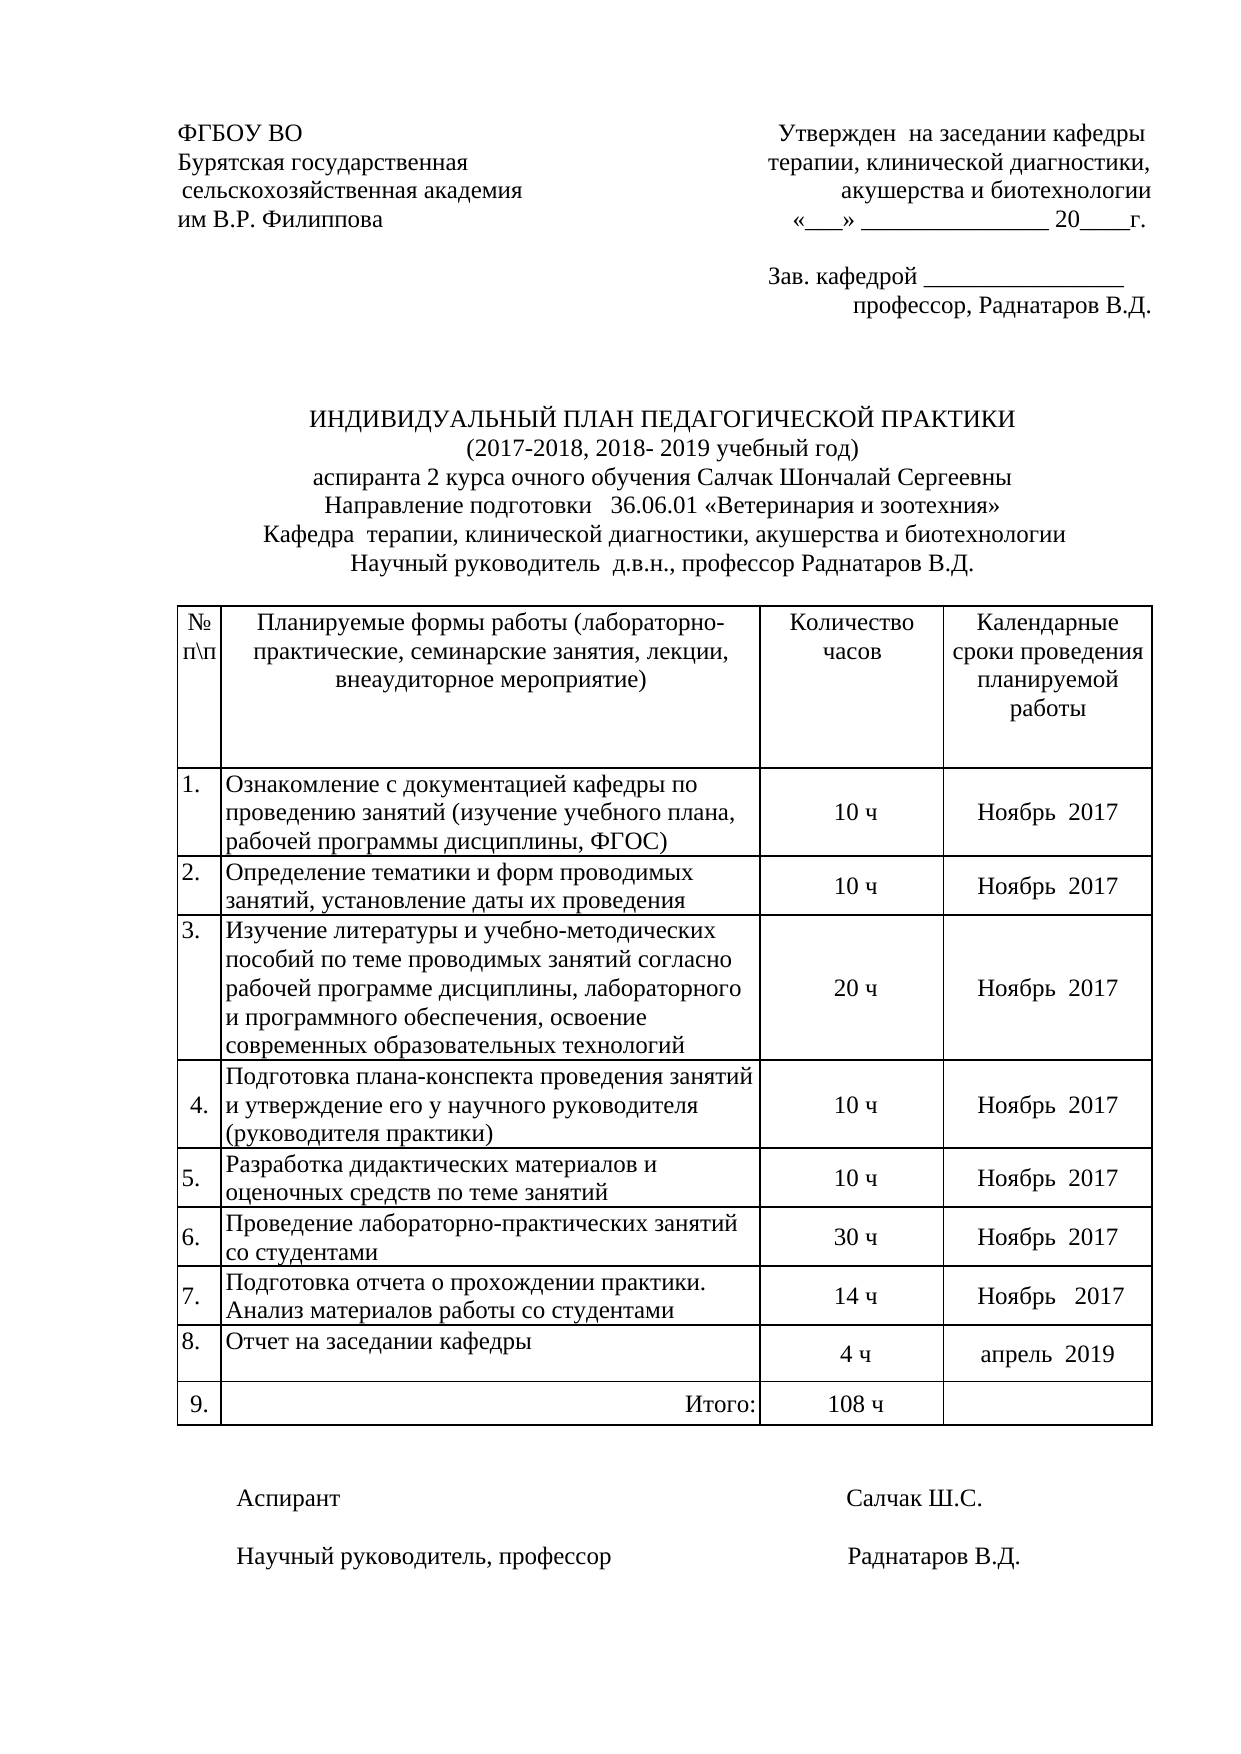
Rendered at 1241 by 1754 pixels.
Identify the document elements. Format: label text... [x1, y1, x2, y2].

table_cell 10 ч [761, 857, 943, 914]
table_cell Изучение литературы и учебно-методических пособий по теме проводимых занятий согласно рабочей программе дисциплины, лабораторного и программного обеспечения, освоение современных образовательных технологий [222, 916, 759, 1059]
table_cell 10 ч [761, 769, 943, 855]
table_cell 10 ч [761, 1149, 943, 1206]
table_cell 10 ч [761, 1061, 943, 1147]
table_cell 1. [178, 769, 220, 855]
text им В.Р. Филиппова «___» _______________ 20____г. [177, 204, 1152, 233]
table_header Планируемые формы работы (лабораторно-практические, семинарские занятия, лекции, внеаудиторное мероприятие) [222, 607, 759, 767]
table_cell апрель 2019 [944, 1326, 1151, 1381]
table_cell Ноябрь 2017 [944, 916, 1151, 1059]
table_header Календарные сроки проведения планируемой работы [944, 607, 1151, 767]
text Бурятская государственная терапии, клинической диагностики, [177, 147, 1152, 176]
table_cell 8. [178, 1326, 220, 1381]
table_cell Ознакомление с документацией кафедры по проведению занятий (изучение учебного плана, рабочей программы дисциплины, ФГОС) [222, 769, 759, 855]
text (2017-2018, 2018- 2019 учебный год) [177, 433, 1147, 462]
table_cell Подготовка отчета о прохождении практики. Анализ материалов работы со студентами [222, 1267, 759, 1324]
text Направление подготовки 36.06.01 «Ветеринария и зоотехния» [177, 490, 1147, 519]
table_cell Отчет на заседании кафедры [222, 1326, 759, 1381]
table_cell Ноябрь 2017 [944, 1149, 1151, 1206]
text аспиранта 2 курса очного обучения Салчак Шончалай Сергеевны [177, 462, 1147, 490]
table_cell 20 ч [761, 916, 943, 1059]
table_cell [944, 1382, 1151, 1424]
table_cell 5. [178, 1149, 220, 1206]
table_cell Итого: [222, 1382, 759, 1424]
text Кафедра терапии, клинической диагностики, акушерства и биотехнологии [177, 519, 1152, 548]
table_cell 9. [178, 1382, 220, 1424]
table_cell Ноябрь 2017 [944, 1267, 1151, 1324]
table_cell 3. [178, 916, 220, 1059]
text сельскохозяйственная академия акушерства и биотехнологии [177, 176, 1152, 204]
table_header Количество часов [761, 607, 943, 767]
table_cell 4. [178, 1061, 220, 1147]
text ИНДИВИДУАЛЬНЫЙ ПЛАН ПЕДАГОГИЧЕСКОЙ ПРАКТИКИ [177, 404, 1147, 433]
table_cell 14 ч [761, 1267, 943, 1324]
table_cell Проведение лабораторно-практических занятий со студентами [222, 1208, 759, 1265]
table_cell 6. [178, 1208, 220, 1265]
table_cell 30 ч [761, 1208, 943, 1265]
table_cell 2. [178, 857, 220, 914]
table_cell 108 ч [761, 1382, 943, 1424]
table_cell Подготовка плана-конспекта проведения занятий и утверждение его у научного руководителя (руководителя практики) [222, 1061, 759, 1147]
text Зав. кафедрой ________________ [768, 261, 1152, 290]
text ФГБОУ ВО Утвержден на заседании кафедры [177, 118, 1152, 147]
table_cell Определение тематики и форм проводимых занятий, установление даты их проведения [222, 857, 759, 914]
text Аспирант Салчак Ш.С. [178, 1483, 1152, 1512]
table_header № п\п [178, 607, 220, 767]
table_cell 7. [178, 1267, 220, 1324]
table_cell Ноябрь 2017 [944, 1208, 1151, 1265]
text Научный руководитель, профессор Раднатаров В.Д. [178, 1541, 1152, 1569]
table_cell Ноябрь 2017 [944, 1061, 1151, 1147]
table_cell Разработка дидактических материалов и оценочных средств по теме занятий [222, 1149, 759, 1206]
table_cell Ноябрь 2017 [944, 857, 1151, 914]
table_cell Ноябрь 2017 [944, 769, 1151, 855]
text профессор, Раднатаров В.Д. [768, 290, 1152, 319]
table_cell 4 ч [761, 1326, 943, 1381]
text Научный руководитель д.в.н., профессор Раднатаров В.Д. [177, 548, 1147, 577]
